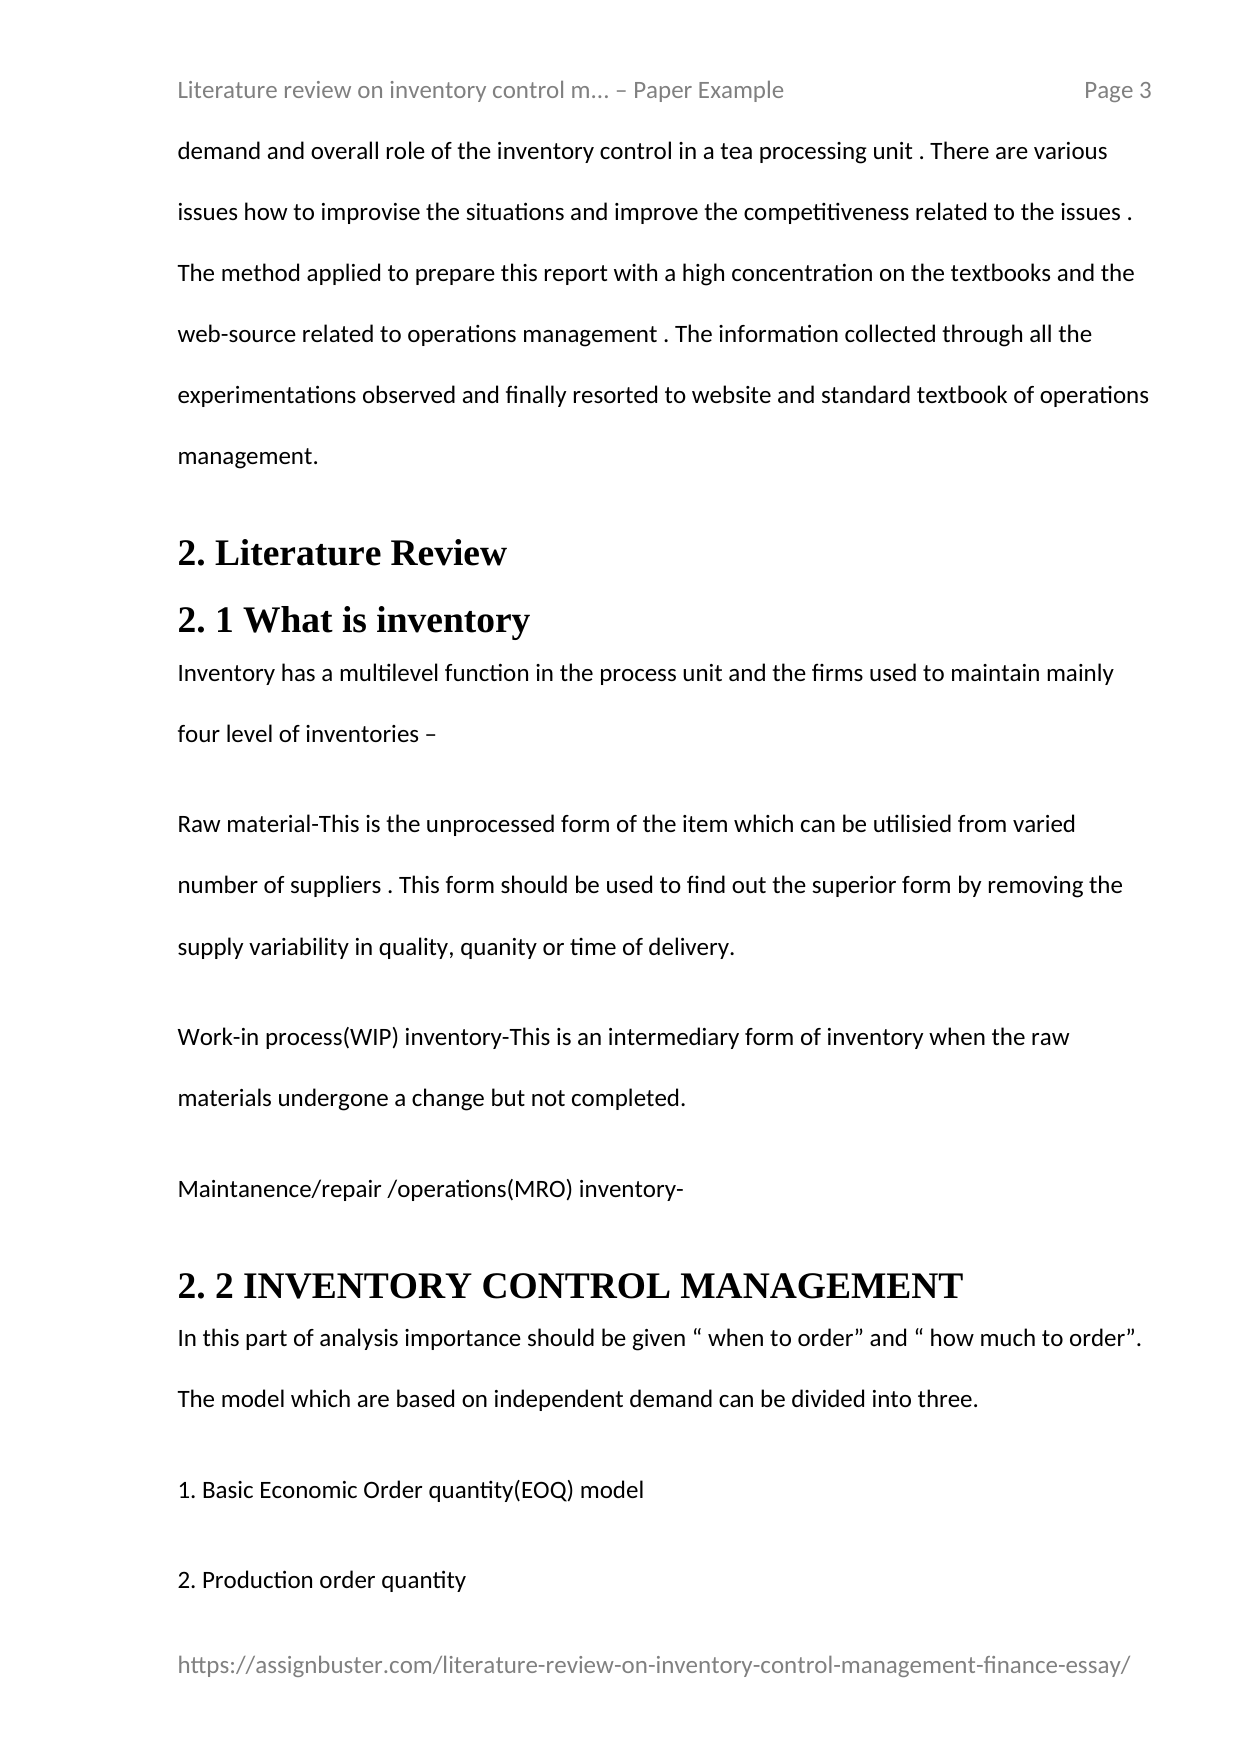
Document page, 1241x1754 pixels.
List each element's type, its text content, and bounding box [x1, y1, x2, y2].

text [177, 135, 1152, 471]
text Work-in process(WIP) inventory-This is an intermediary form of inventory when the raw materials undergone a change but not completed. [177, 1021, 1152, 1113]
text 1. Basic Economic Order quantity(EOQ) model [177, 1474, 1152, 1504]
text Maintanence/repair /operations(MRO) inventory- [177, 1173, 1152, 1203]
text 2. Production order quantity [177, 1564, 1152, 1595]
subtitle 2. 2 INVENTORY CONTROL MANAGEMENT [177, 1263, 1152, 1306]
subtitle 2. 1 What is inventory [177, 598, 1152, 641]
subtitle 2. Literature Review [177, 531, 1152, 574]
text Inventory has a multilevel function in the process unit and the firms used to maintain mainly four level of inventories – [177, 657, 1152, 748]
text In this part of analysis importance should be given “ when to order” and “ how much to order”. The model which are based on independent demand can be divided into three. [177, 1322, 1152, 1414]
text Raw material-This is the unprocessed form of the item which can be utilisied from varied number of suppliers . This form should be used to find out the superior form by removing the supply variability in quality, quanity or time of delivery. [177, 808, 1152, 961]
